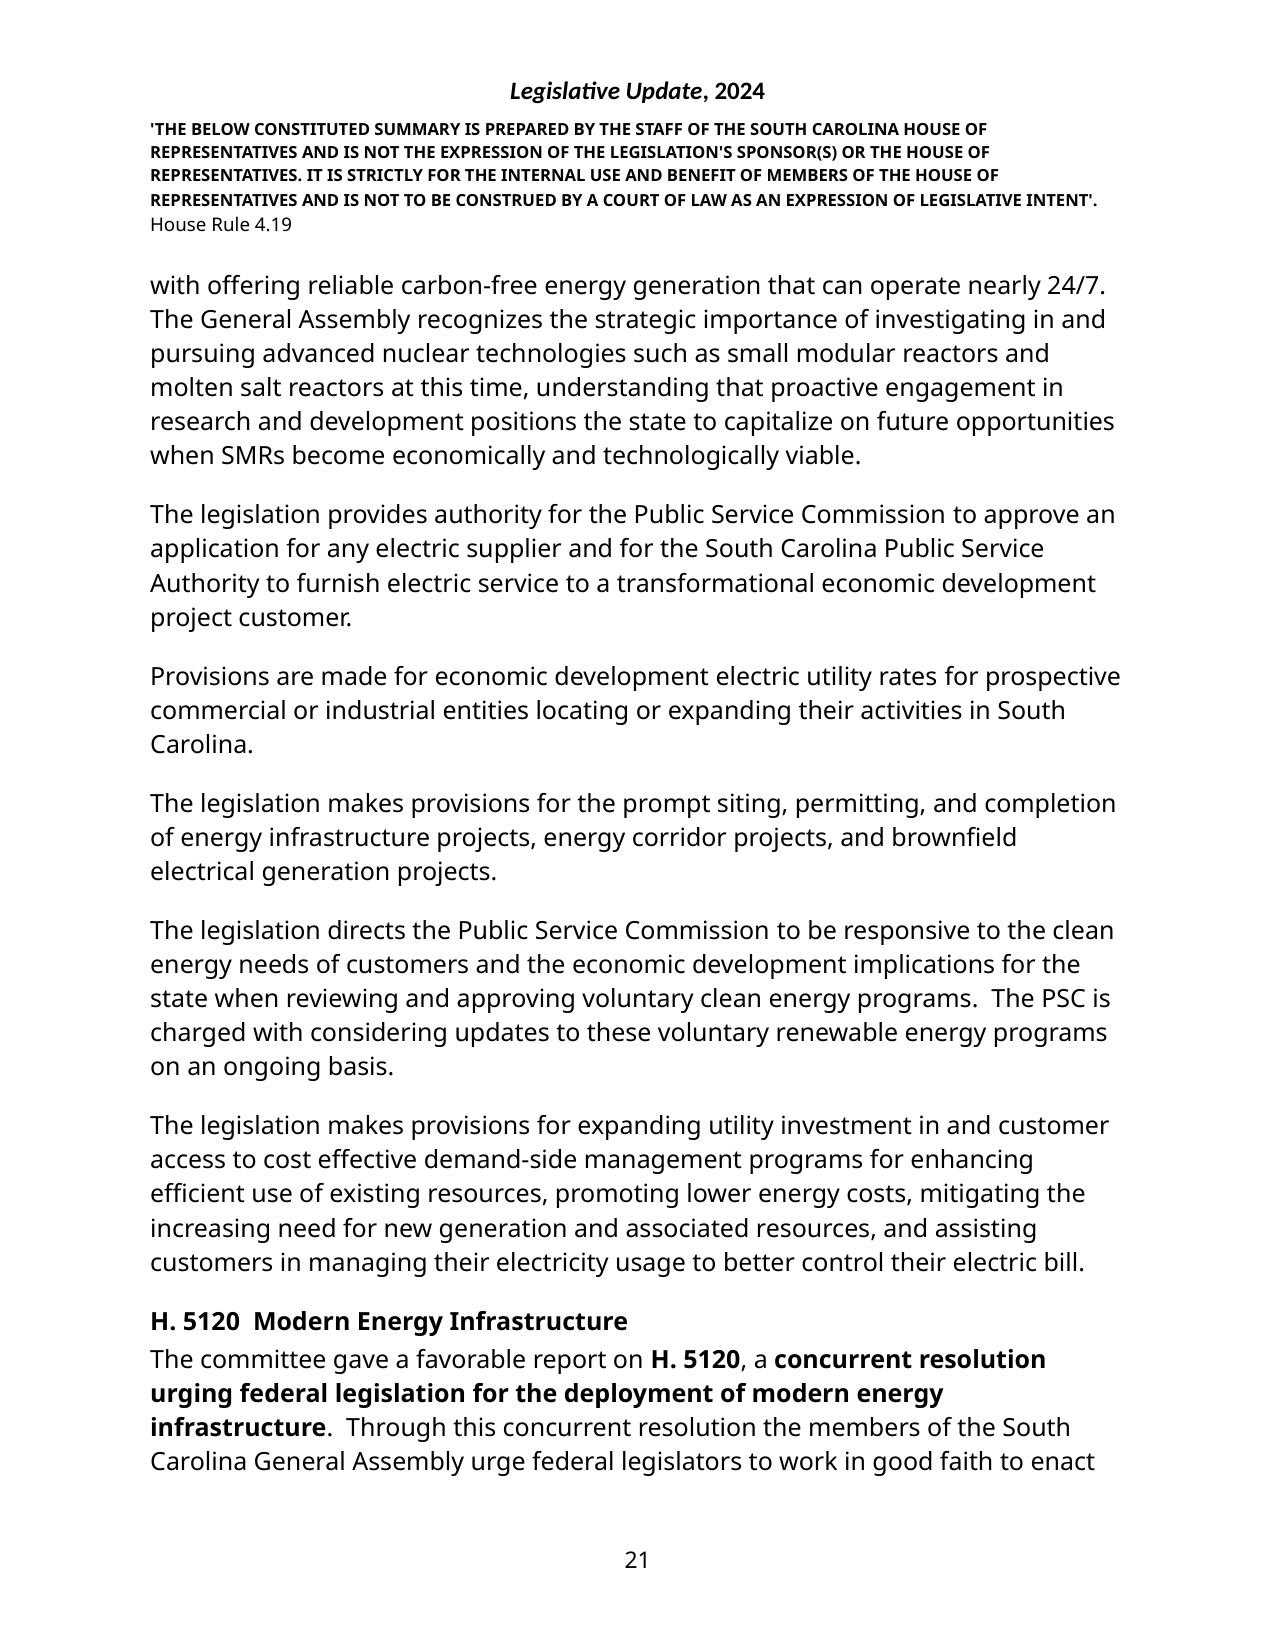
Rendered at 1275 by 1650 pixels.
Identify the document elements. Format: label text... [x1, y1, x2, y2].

text The legislation makes provisions for expanding utility investment in and customer access to cost effective demand-side management programs for enhancing efficient use of existing resources, promoting lower energy costs, mitigating the increasing need for new generation and associated resources, and assisting customers in managing their electricity usage to better control their electric bill. [150, 1108, 1125, 1278]
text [150, 268, 1125, 472]
text The legislation provides authority for the Public Service Commission to approve an application for any electric supplier and for the South Carolina Public Service Authority to furnish electric service to a transformational economic development project customer. [150, 497, 1125, 633]
text The legislation directs the Public Service Commission to be responsive to the clean energy needs of customers and the economic development implications for the state when reviewing and approving voluntary clean energy programs. The PSC is charged with considering updates to these voluntary renewable energy programs on an ongoing basis. [150, 913, 1125, 1083]
text The legislation makes provisions for the prompt siting, permitting, and completion of energy infrastructure projects, energy corridor projects, and brownfield electrical generation projects. [150, 786, 1125, 888]
subtitle H. 5120 Modern Energy Infrastructure [150, 1303, 1125, 1337]
text Provisions are made for economic development electric utility rates for prospective commercial or industrial entities locating or expanding their activities in South Carolina. [150, 658, 1125, 761]
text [150, 1342, 1125, 1478]
